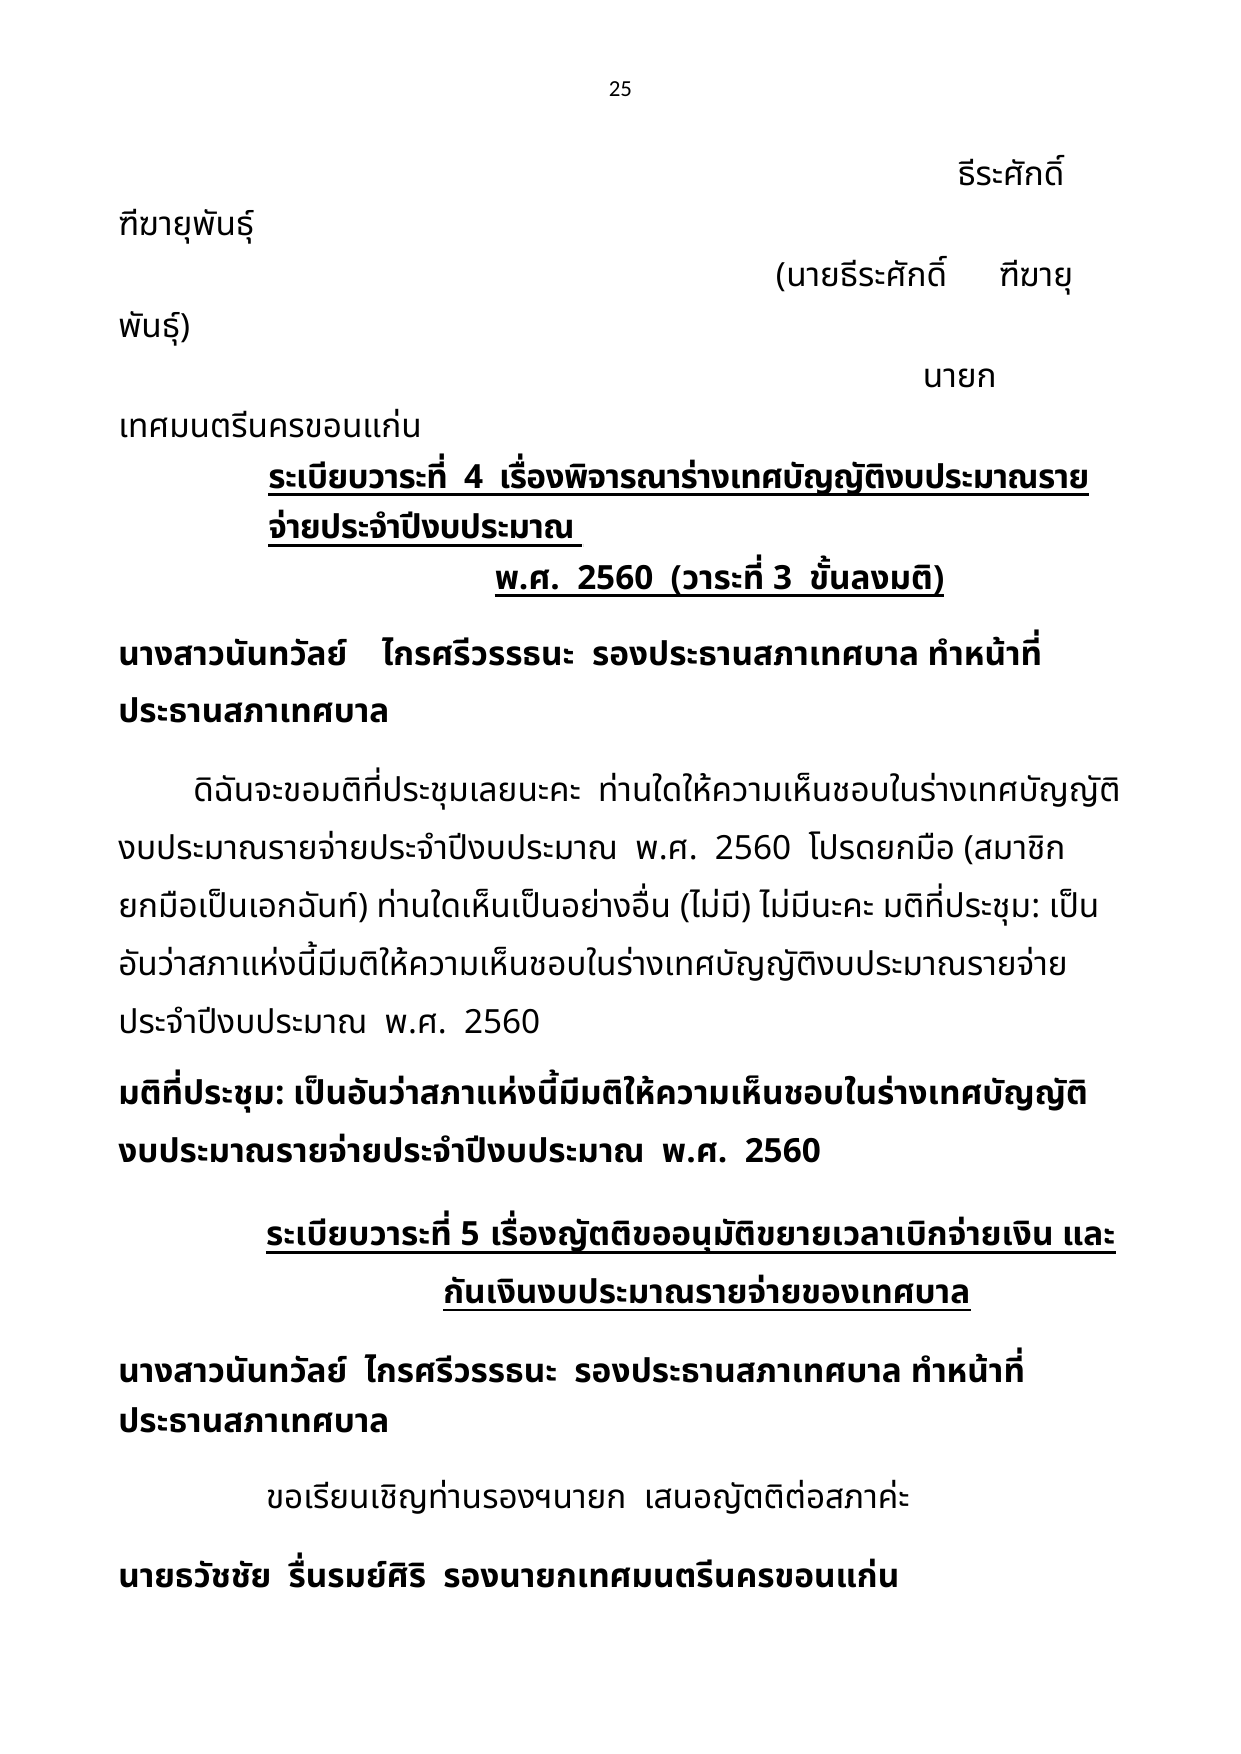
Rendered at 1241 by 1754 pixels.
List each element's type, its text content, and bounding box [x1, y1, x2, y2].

text นางสาวนันทวัลย์ ไกรศรีวรรธนะ รองประธานสภาเทศบาล ทำหน้าที่ประธานสภาเทศบาล [118, 1347, 1122, 1448]
text ระเบียบวาระที่ 4 เรื่องพิจารณาร่างเทศบัญญัติงบประมาณรายจ่ายประจำปีงบประมาณ [268, 453, 1122, 554]
text นายกเทศมนตรีนครขอนแก่น [118, 352, 1122, 453]
text ดิฉันจะขอมติที่ประชุมเลยนะคะ ท่านใดให้ความเห็นชอบในร่างเทศบัญญัติงบประมาณรายจ่ายประจำปีงบประมาณ พ.ศ. 2560 โปรดยกมือ (สมาชิกยกมือเป็นเอกฉันท์) ท่านใดเห็นเป็นอย่างอื่น (ไม่มี) ไม่มีนะคะ มติที่ประชุม: เป็นอันว่าสภาแห่งนี้มีมติให้ความเห็นชอบในร่างเทศบัญญัติงบประมาณรายจ่ายประจำปีงบประมาณ พ.ศ. 2560 [118, 766, 1122, 1049]
text พ.ศ. 2560 (วาระที่ 3 ขั้นลงมติ) [268, 554, 1122, 604]
text ระเบียบวาระที่ 5 เรื่องญัตติขออนุมัติขยายเวลาเบิกจ่ายเงิน และกันเงินงบประมาณรายจ่ายของเทศบาล [266, 1210, 1122, 1319]
text นายธวัชชัย รื่นรมย์ศิริ รองนายกเทศมนตรีนครขอนแก่น [118, 1552, 1122, 1602]
text ขอเรียนเชิญท่านรองฯนายก เสนอญัตติต่อสภาค่ะ [266, 1473, 1122, 1523]
text มติที่ประชุม: เป็นอันว่าสภาแห่งนี้มีมติให้ความเห็นชอบในร่างเทศบัญญัติงบประมาณรายจ่ายประจำปีงบประมาณ พ.ศ. 2560 [118, 1069, 1122, 1178]
text ธีระศักดิ์ ฑีฆายุพันธุ์ [118, 150, 1122, 251]
text (นายธีระศักดิ์ ฑีฆายุพันธุ์) [118, 251, 1122, 352]
text นางสาวนันทวัลย์ ไกรศรีวรรธนะ รองประธานสภาเทศบาล ทำหน้าที่ ประธานสภาเทศบาล [118, 629, 1122, 738]
